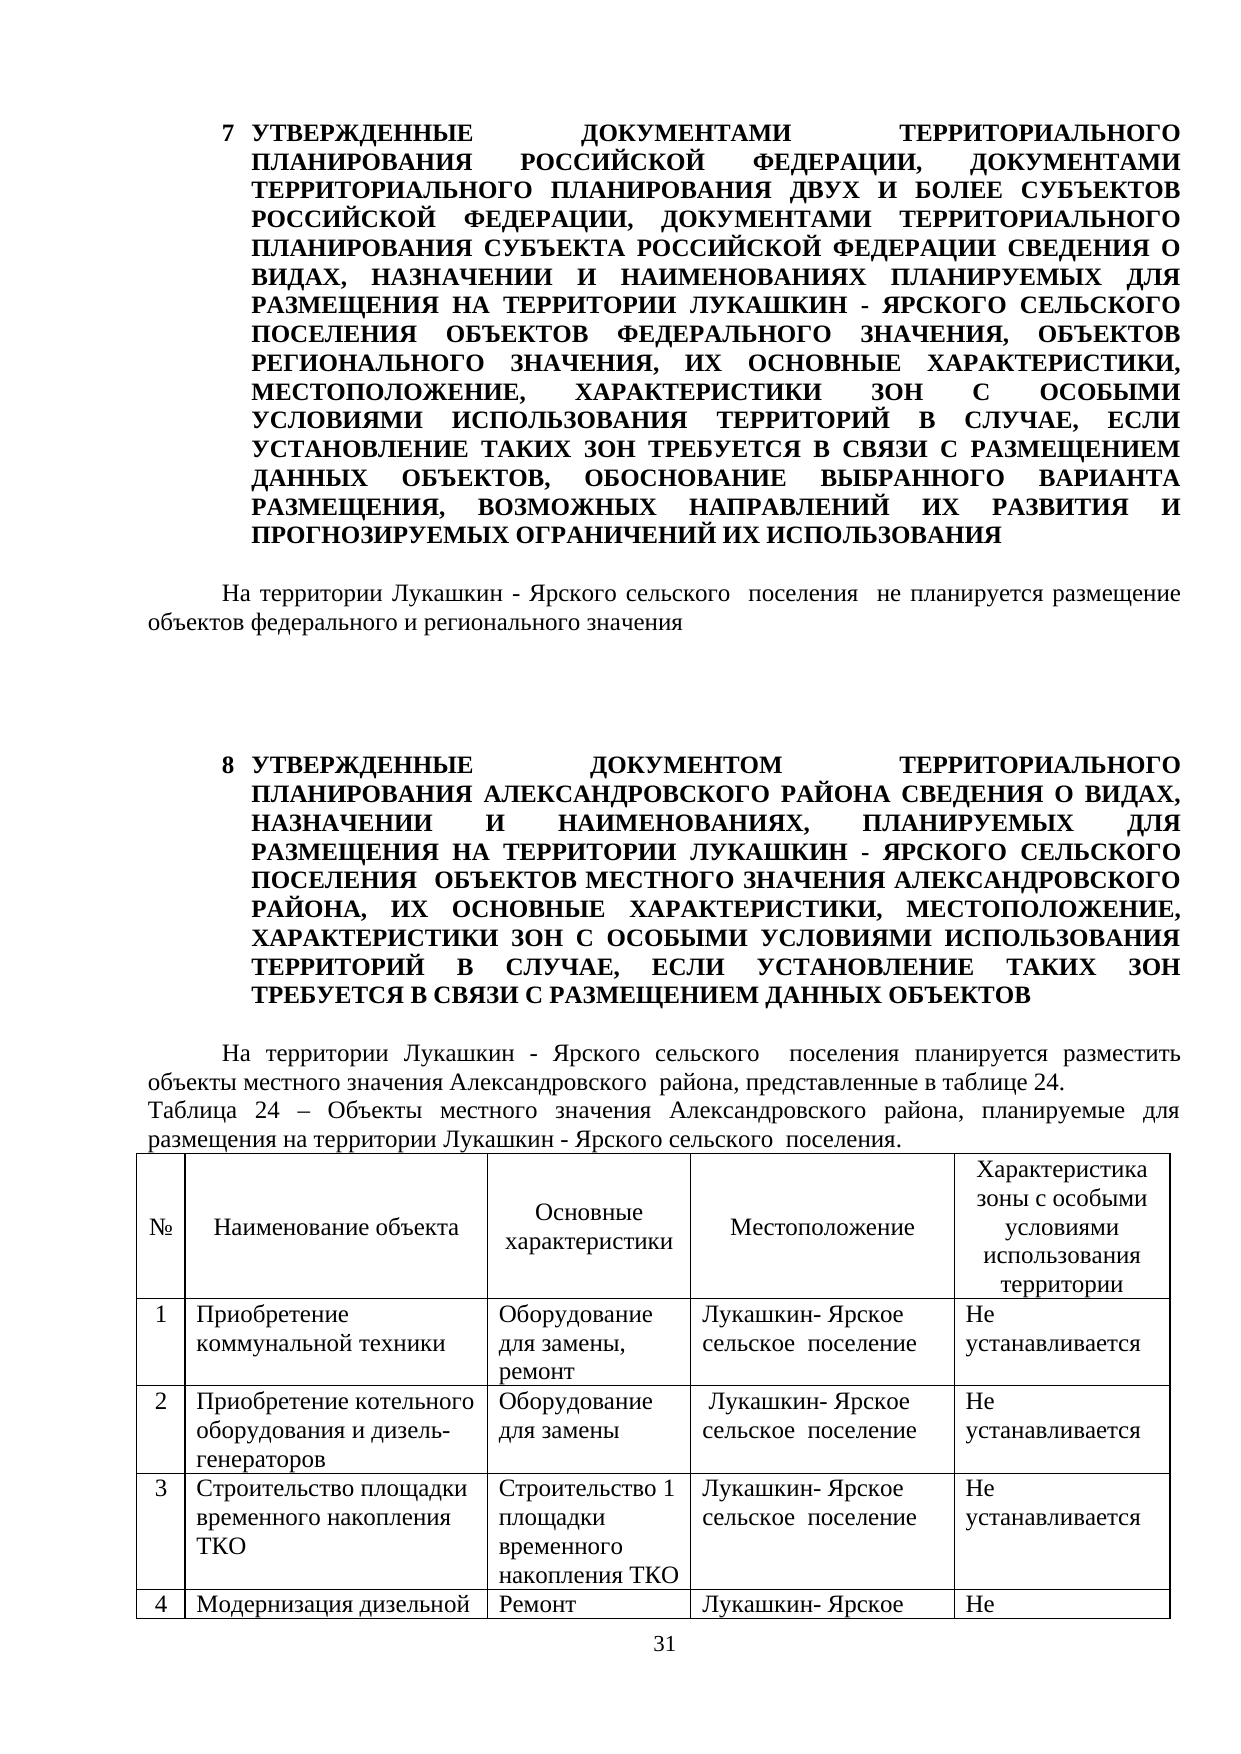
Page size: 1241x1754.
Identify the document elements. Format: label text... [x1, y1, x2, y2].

text Таблица 24 – Объекты местного значения Александровского района, планируемые для размещения на территории Лукашкин - Ярского сельского поселения. [148, 1096, 1181, 1153]
table_cell Приобретение коммунальной техники [186, 1299, 487, 1385]
table_header Местоположение [691, 1154, 954, 1298]
text На территории Лукашкин - Ярского сельского поселения планируется разместить объекты местного значения Александровского района, представленные в таблице 24. [148, 1038, 1181, 1096]
table_cell 1 [137, 1299, 184, 1385]
table_header Основные характеристики [488, 1154, 690, 1298]
table_header Характеристика зоны с особыми условиями использования территории [955, 1154, 1169, 1298]
table_cell Не устанавливается [955, 1386, 1169, 1472]
table_cell Не устанавливается [955, 1590, 1169, 1618]
text На территории Лукашкин - Ярского сельского поселения не планируется размещение объектов федерального и регионального значения [148, 578, 1181, 636]
table_cell Не устанавливается [955, 1474, 1169, 1588]
table_cell Модернизация дизельной электростанции [186, 1590, 487, 1618]
table_cell Лукашкин- Ярское сельское поселение [691, 1474, 954, 1588]
table_cell Строительство 1 площадки временного накопления ТКО [488, 1474, 690, 1588]
table_cell Лукашкин- Ярское сельское поселение [691, 1590, 954, 1618]
table_cell Лукашкин- Ярское сельское поселение [691, 1386, 954, 1472]
table_cell 4 [137, 1590, 184, 1618]
table_cell Оборудование для замены, ремонт [488, 1299, 690, 1385]
table_header № [137, 1154, 184, 1298]
table_cell Строительство площадки временного накопления ТКО [186, 1474, 487, 1588]
table_cell Лукашкин- Ярское сельское поселение [691, 1299, 954, 1385]
subtitle 7 УТВЕРЖДЕННЫЕ ДОКУМЕНТАМИ ТЕРРИТОРИАЛЬНОГО ПЛАНИРОВАНИЯ РОССИЙСКОЙ ФЕДЕРАЦИИ, ДОКУМЕНТАМИ ТЕРРИТОРИАЛЬНОГО ПЛАНИРОВАНИЯ ДВУХ И БОЛЕЕ СУБЪЕКТОВ РОССИЙСКОЙ ФЕДЕРАЦИИ, ДОКУМЕНТАМИ ТЕРРИТОРИАЛЬНОГО ПЛАНИРОВАНИЯ СУБЪЕКТА РОССИЙСКОЙ ФЕДЕРАЦИИ СВЕДЕНИЯ О ВИДАХ, НАЗНАЧЕНИИ И НАИМЕНОВАНИЯХ ПЛАНИРУЕМЫХ ДЛЯ РАЗМЕЩЕНИЯ НА ТЕРРИТОРИИ ЛУКАШКИН - ЯРСКОГО СЕЛЬСКОГО ПОСЕЛЕНИЯ ОБЪЕКТОВ ФЕДЕРАЛЬНОГО ЗНАЧЕНИЯ, ОБЪЕКТОВ РЕГИОНАЛЬНОГО ЗНАЧЕНИЯ, ИХ ОСНОВНЫЕ ХАРАКТЕРИСТИКИ, МЕСТОПОЛОЖЕНИЕ, ХАРАКТЕРИСТИКИ ЗОН С ОСОБЫМИ УСЛОВИЯМИ ИСПОЛЬЗОВАНИЯ ТЕРРИТОРИЙ В СЛУЧАЕ, ЕСЛИ УСТАНОВЛЕНИЕ ТАКИХ ЗОН ТРЕБУЕТСЯ В СВЯЗИ С РАЗМЕЩЕНИЕМ ДАННЫХ ОБЪЕКТОВ, ОБОСНОВАНИЕ ВЫБРАННОГО ВАРИАНТА РАЗМЕЩЕНИЯ, ВОЗМОЖНЫХ НАПРАВЛЕНИЙ ИХ РАЗВИТИЯ И ПРОГНОЗИРУЕМЫХ ОГРАНИЧЕНИЙ ИХ ИСПОЛЬЗОВАНИЯ [222, 118, 1181, 549]
text 8 УТВЕРЖДЕННЫЕ ДОКУМЕНТОМ ТЕРРИТОРИАЛЬНОГО ПЛАНИРОВАНИЯ АЛЕКСАНДРОВСКОГО РАЙОНА СВЕДЕНИЯ О ВИДАХ, НАЗНАЧЕНИИ И НАИМЕНОВАНИЯХ, ПЛАНИРУЕМЫХ ДЛЯ РАЗМЕЩЕНИЯ НА ТЕРРИТОРИИ ЛУКАШКИН - ЯРСКОГО СЕЛЬСКОГО ПОСЕЛЕНИЯ ОБЪЕКТОВ МЕСТНОГО ЗНАЧЕНИЯ АЛЕКСАНДРОВСКОГО РАЙОНА, ИХ ОСНОВНЫЕ ХАРАКТЕРИСТИКИ, МЕСТОПОЛОЖЕНИЕ, ХАРАКТЕРИСТИКИ ЗОН С ОСОБЫМИ УСЛОВИЯМИ ИСПОЛЬЗОВАНИЯ ТЕРРИТОРИЙ В СЛУЧАЕ, ЕСЛИ УСТАНОВЛЕНИЕ ТАКИХ ЗОН ТРЕБУЕТСЯ В СВЯЗИ С РАЗМЕЩЕНИЕМ ДАННЫХ ОБЪЕКТОВ [222, 751, 1181, 1009]
table_cell Ремонт [488, 1590, 690, 1618]
table_cell Оборудование для замены [488, 1386, 690, 1472]
table_cell 3 [137, 1474, 184, 1588]
table_cell Приобретение котельного оборудования и дизель-генераторов [186, 1386, 487, 1472]
table_cell Не устанавливается [955, 1299, 1169, 1385]
table_cell 2 [137, 1386, 184, 1472]
table_header Наименование объекта [186, 1154, 487, 1298]
